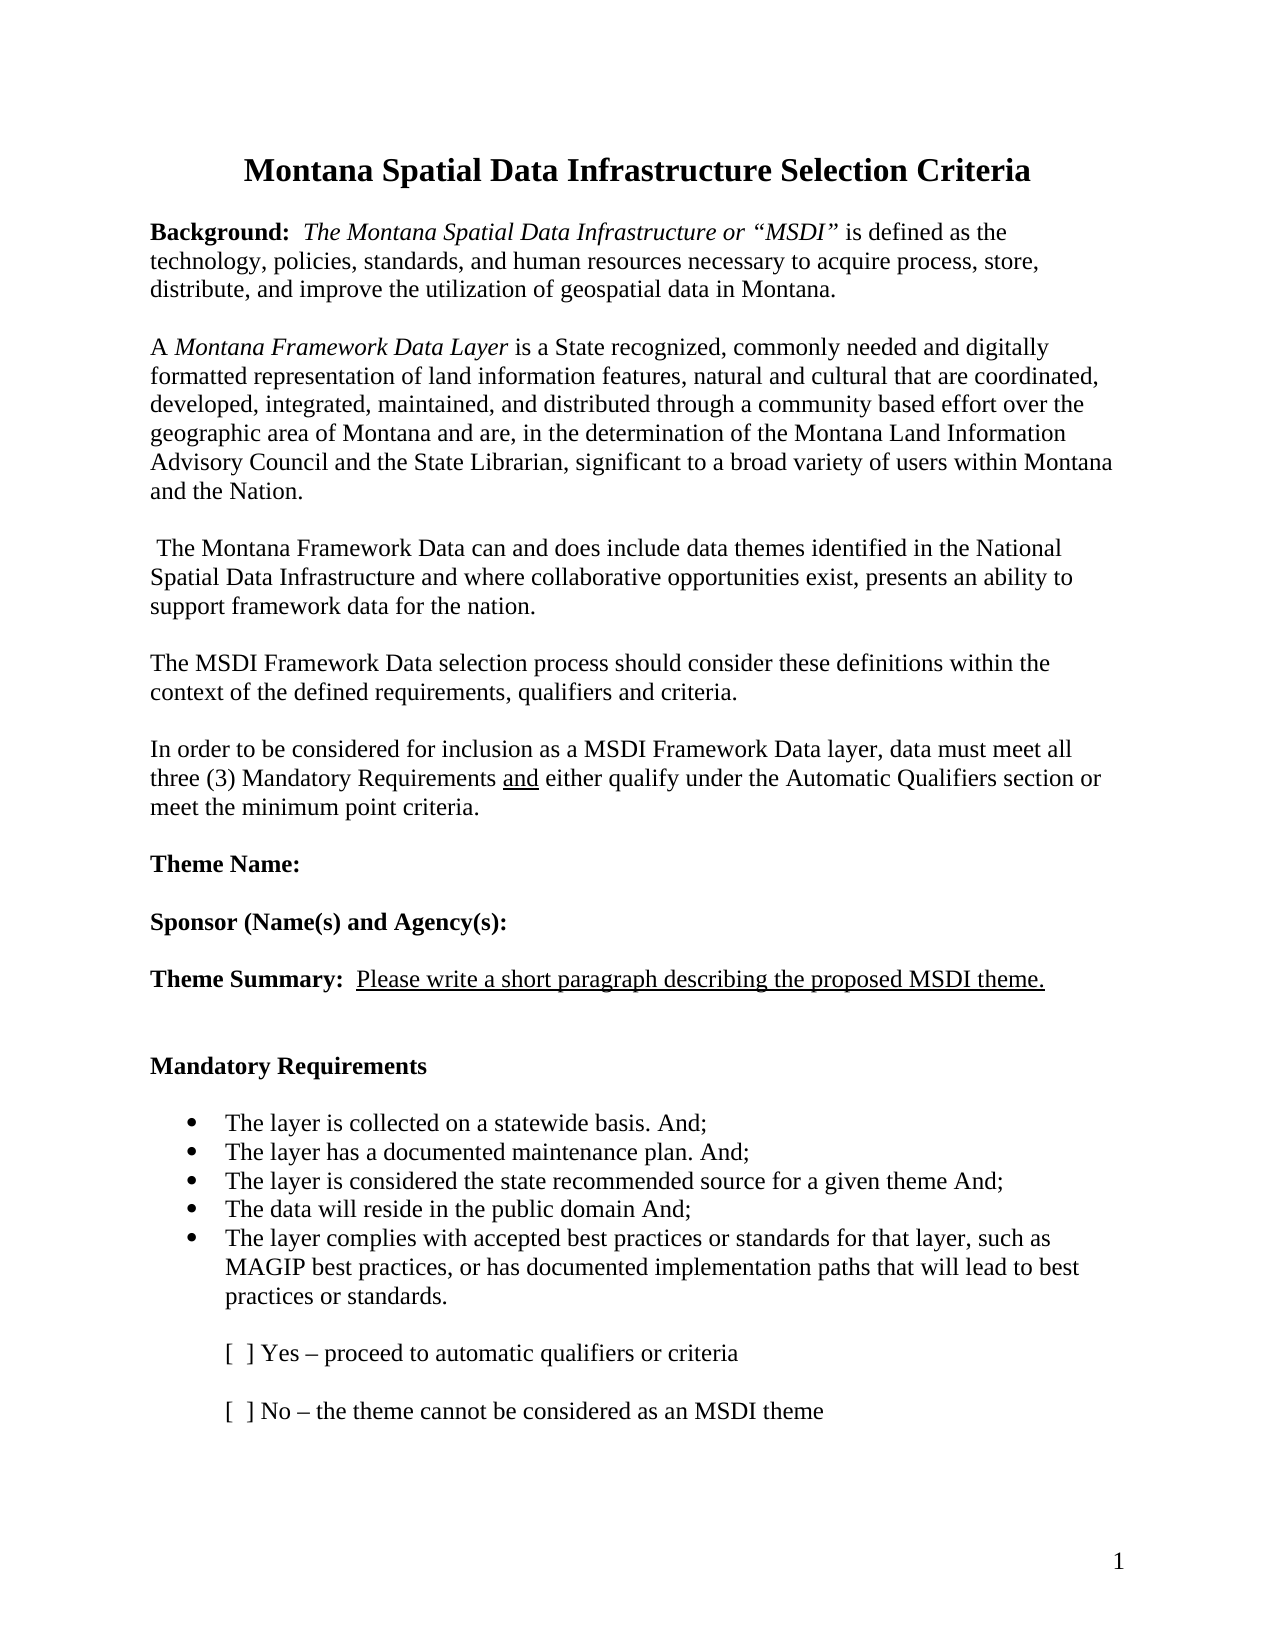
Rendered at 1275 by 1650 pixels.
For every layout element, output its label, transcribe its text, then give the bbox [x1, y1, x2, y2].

list The layer is collected on a statewide basis. And; [187, 1108, 1125, 1137]
text In order to be considered for inclusion as a MSDI Framework Data layer, data must meet all three (3) Mandatory Requirements and either qualify under the Automatic Qualifiers section or meet the minimum point criteria. [150, 734, 1125, 821]
text Background: The Montana Spatial Data Infrastructure or “MSDI” is defined as the technology, policies, standards, and human resources necessary to acquire process, store, distribute, and improve the utilization of geospatial data in Montana. [150, 217, 1125, 303]
list The data will reside in the public domain And; [187, 1194, 1125, 1223]
text [ ] Yes – proceed to automatic qualifiers or criteria [187, 1338, 1125, 1367]
text [ ] No – the theme cannot be considered as an MSDI theme [225, 1396, 1125, 1424]
text Theme Summary: Please write a short paragraph describing the proposed MSDI theme. [150, 964, 1125, 993]
text A Montana Framework Data Layer is a State recognized, commonly needed and digitally formatted representation of land information features, natural and cultural that are coordinated, developed, integrated, maintained, and distributed through a community based effort over the geographic area of Montana and are, in the determination of the Montana Land Information Advisory Council and the State Librarian, significant to a broad variety of users within Montana and the Nation. [150, 332, 1125, 504]
text Montana Spatial Data Infrastructure Selection Criteria [150, 150, 1125, 188]
list The layer is considered the state recommended source for a given theme And; [187, 1166, 1125, 1194]
text Mandatory Requirements [150, 1051, 1125, 1079]
list The layer has a documented maintenance plan. And; [187, 1137, 1125, 1166]
text The Montana Framework Data can and does include data themes identified in the National Spatial Data Infrastructure and where collaborative opportunities exist, presents an ability to support framework data for the nation. [150, 533, 1125, 619]
text Theme Name: [150, 849, 1125, 878]
text The MSDI Framework Data selection process should consider these definitions within the context of the defined requirements, qualifiers and criteria. [150, 648, 1125, 706]
text Sponsor (Name(s) and Agency(s): [150, 907, 1125, 936]
list The layer complies with accepted best practices or standards for that layer, such as MAGIP best practices, or has documented implementation paths that will lead to best practices or standards. [187, 1223, 1125, 1309]
